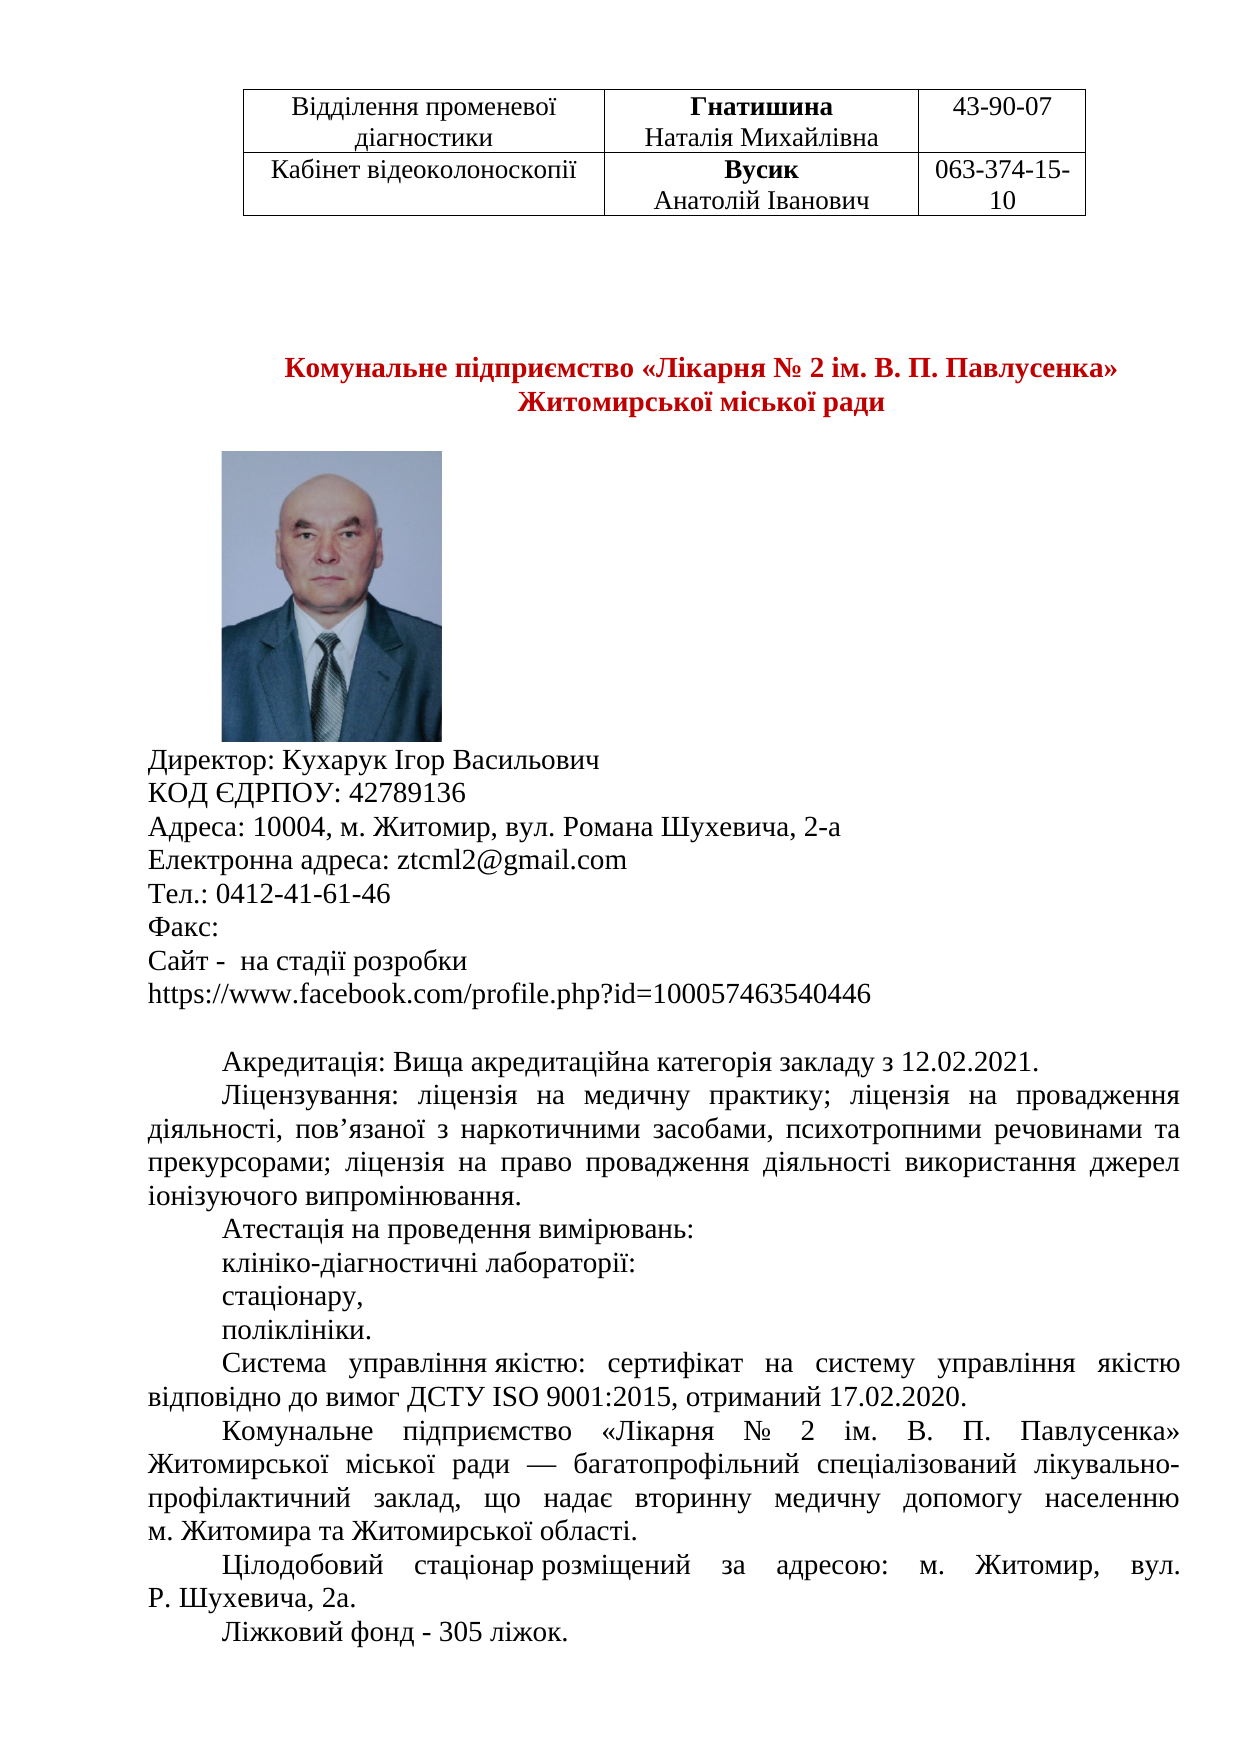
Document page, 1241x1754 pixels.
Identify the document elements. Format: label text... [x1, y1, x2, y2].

text ​поліклініки. [148, 1312, 1181, 1346]
table_cell Відділення променевої діагностики [244, 90, 604, 152]
text Комунальне підприємство «Лікарня № 2 ім. В. П. Павлусенка» [148, 351, 1181, 384]
text Електронна адреса: ztcml2@gmail.com [148, 842, 1181, 876]
text Атестація на проведення вимірювань: [148, 1211, 1181, 1245]
text Цілодобовий стаціонар розміщений за адресою: м. Житомир, вул. Р. Шухевича, 2а. [148, 1547, 1181, 1614]
text https://www.facebook.com/profile.php?id=100057463540446 [148, 977, 1181, 1010]
table_cell Вусик Анатолій Іванович [605, 153, 918, 215]
table_cell Гнатишина Наталія Михайлівна [605, 90, 918, 152]
text Житомирської міської ради [148, 384, 1181, 418]
table_cell Кабінет відеоколоноскопії [244, 153, 604, 215]
picture [221, 451, 442, 742]
text Тел.: 0412-41-61-46 Факс: Сайт - на стадії розробки [148, 876, 1181, 977]
table_cell 43-90-07 [919, 90, 1085, 152]
text Адреса: 10004, м. Житомир, вул. Романа Шухевича, 2-а [148, 809, 1181, 842]
text Комунальне підприємство «Лікарня № 2 ім. В. П. Павлусенка» Житомирської міської ради — багатопрофільний спеціалізований лікувально-профілактичний заклад, що надає вторинну медичну допомогу населенню м. Житомира та Житомирської області. [148, 1413, 1181, 1547]
text Директор: Кухарук Ігор Васильович [148, 742, 1181, 775]
text Ліжковий фонд - 305 ліжок. [148, 1614, 1181, 1647]
text Акредитація: Вища акредитаційна категорія закладу з 12.02.2021. [148, 1044, 1181, 1077]
table_cell 063-374-15-10 [919, 153, 1085, 215]
text клініко-діагностичні лабораторії: [148, 1245, 1181, 1278]
text Система управління якістю: сертифікат на систему управління якістю відповідно до вимог ДСТУ ІSО 9001:2015, отриманий 17.02.2020. [148, 1346, 1181, 1413]
text стаціонару, [148, 1278, 1181, 1312]
text Ліцензування: ліцензія на медичну практику; ліцензія на провадження діяльності, пов’язаної з наркотичними засобами, психотропними речовинами та прекурсорами; ліцензія на право провадження діяльності використання джерел іонізуючого випромінювання. [148, 1077, 1181, 1211]
text КОД ЄДРПОУ: 42789136 [148, 775, 1181, 809]
